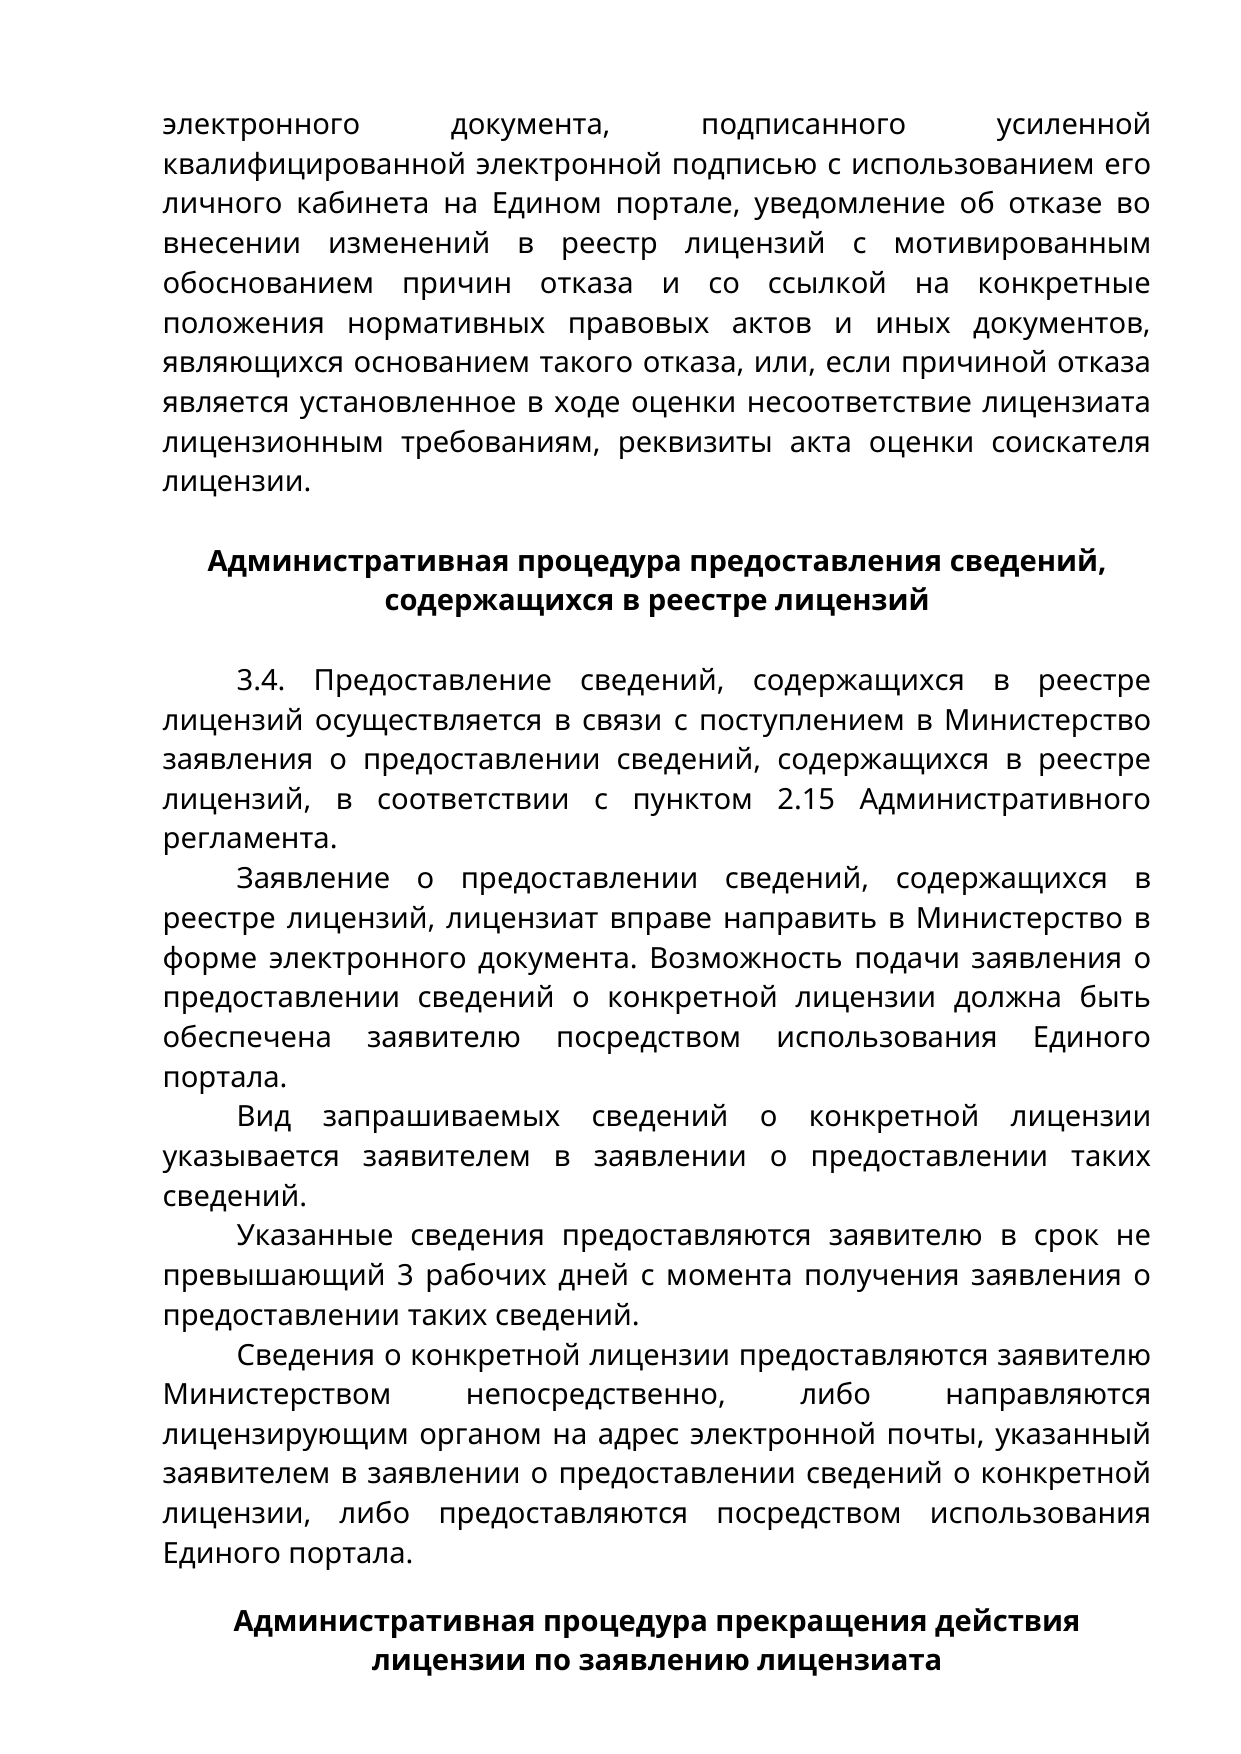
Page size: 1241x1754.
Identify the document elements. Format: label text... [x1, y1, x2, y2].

text Административная процедура предоставления сведений, [162, 540, 1152, 580]
text содержащихся в реестре лицензий [162, 580, 1152, 619]
text Сведения о конкретной лицензии предоставляются заявителю Министерством непосредственно, либо направляются лицензирующим органом на адрес электронной почты, указанный заявителем в заявлении о предоставлении сведений о конкретной лицензии, либо предоставляются посредством использования Единого портала. [162, 1334, 1152, 1572]
text Вид запрашиваемых сведений о конкретной лицензии указывается заявителем в заявлении о предоставлении таких сведений. [162, 1096, 1152, 1215]
text Заявление о предоставлении сведений, содержащихся в реестре лицензий, лицензиат вправе направить в Министерство в форме электронного документа. Возможность подачи заявления о предоставлении сведений о конкретной лицензии должна быть обеспечена заявителю посредством использования Единого портала. [162, 857, 1152, 1096]
text Указанные сведения предоставляются заявителю в срок не превышающий 3 рабочих дней с момента получения заявления о предоставлении таких сведений. [162, 1215, 1152, 1334]
text Административная процедура прекращения действия лицензии по заявлению лицензиата [162, 1600, 1152, 1679]
text 3.4. Предоставление сведений, содержащихся в реестре лицензий осуществляется в связи с поступлением в Министерство заявления о предоставлении сведений, содержащихся в реестре лицензий, в соответствии с пунктом 2.15 Административного регламента. [162, 659, 1152, 857]
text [162, 103, 1152, 500]
